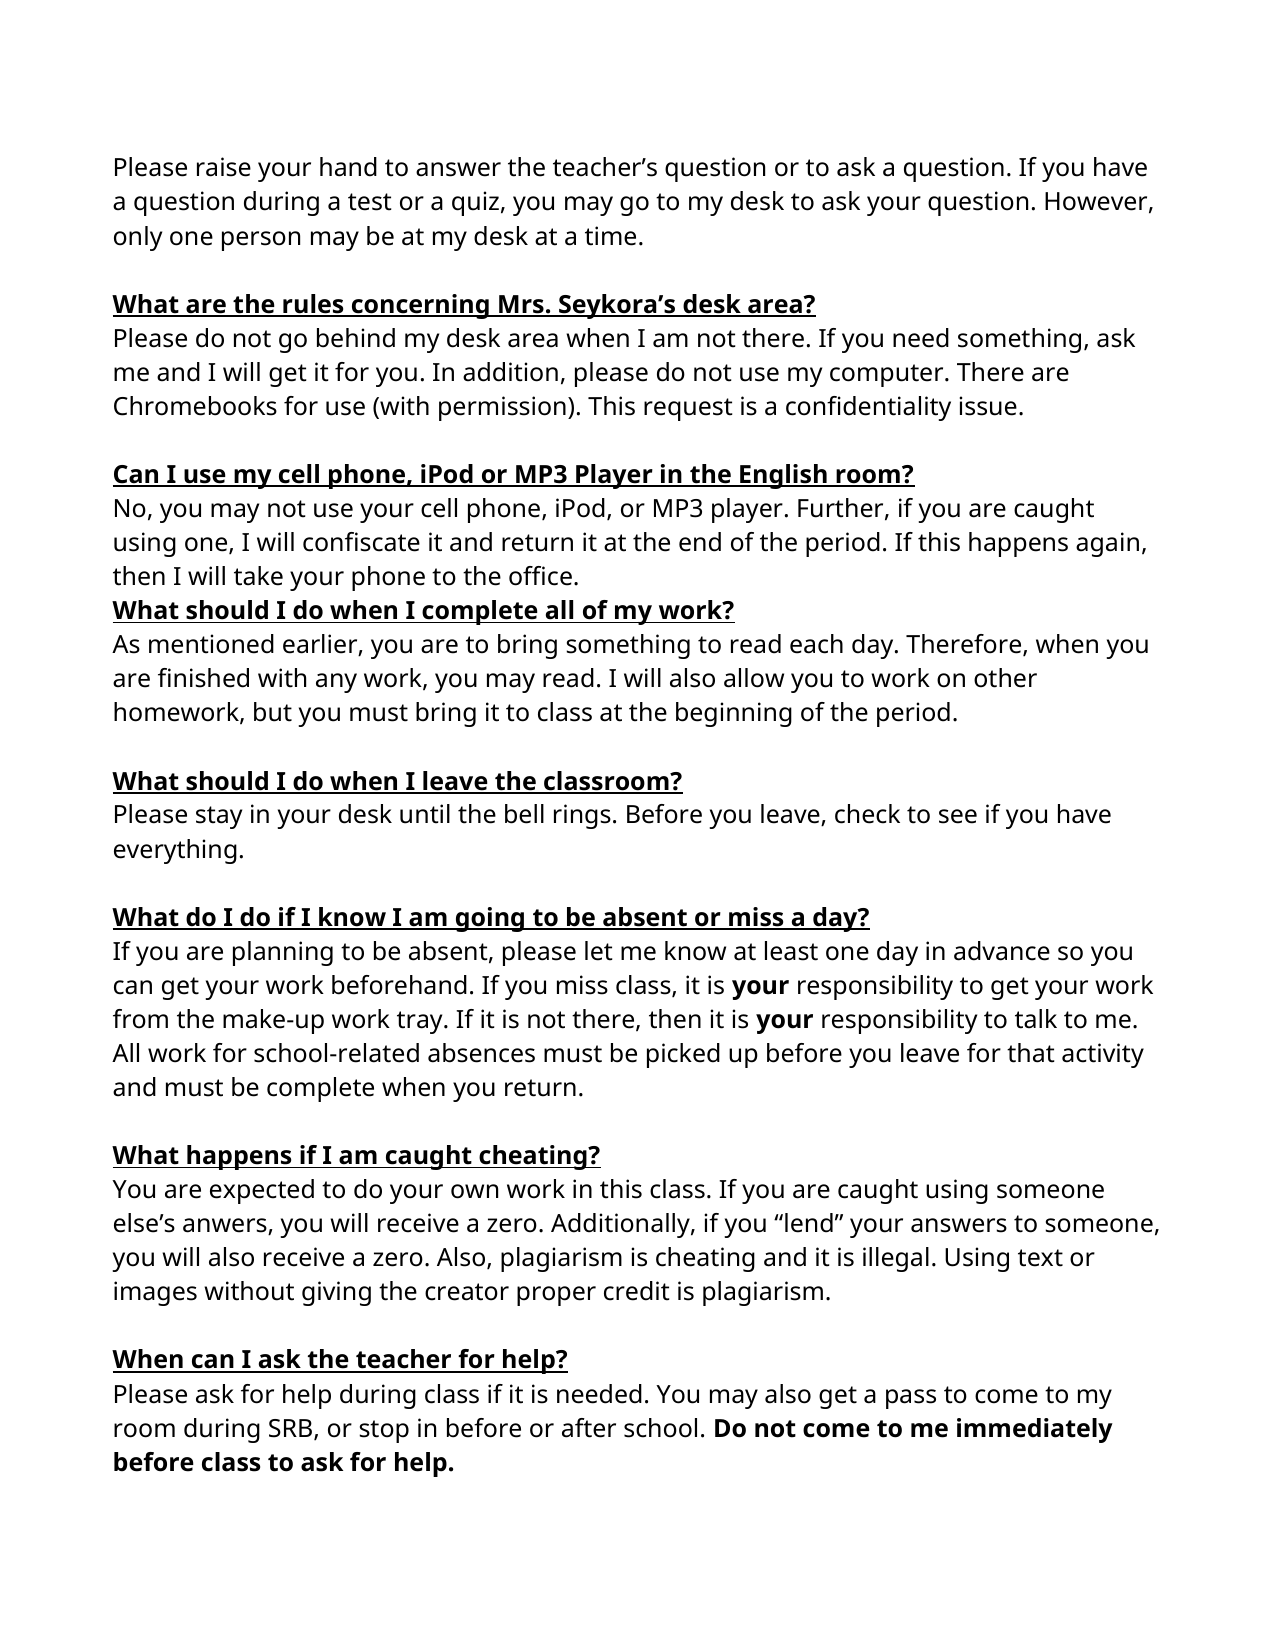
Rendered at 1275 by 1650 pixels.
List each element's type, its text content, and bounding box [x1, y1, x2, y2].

text What should I do when I leave the classroom? [112, 763, 1162, 797]
text Please stay in your desk until the bell rings. Before you leave, check to see if you have everything. [112, 797, 1162, 865]
text As mentioned earlier, you are to bring something to read each day. Therefore, when you are finished with any work, you may read. I will also allow you to work on other homework, but you must bring it to class at the beginning of the period. [112, 627, 1162, 729]
text What do I do if I know I am going to be absent or miss a day? [112, 899, 1162, 933]
text Can I use my cell phone, iPod or MP3 Player in the English room? [112, 457, 1162, 491]
text You are expected to do your own work in this class. If you are caught using someone else’s anwers, you will receive a zero. Additionally, if you “lend” your answers to someone, you will also receive a zero. Also, plagiarism is cheating and it is illegal. Using text or images without giving the creator proper credit is plagiarism. [112, 1172, 1162, 1308]
text Please raise your hand to answer the teacher’s question or to ask a question. If you have a question during a test or a quiz, you may go to my desk to ask your question. However, only one person may be at my desk at a time. [112, 150, 1162, 252]
text When can I ask the teacher for help? [112, 1342, 1162, 1376]
text If you are planning to be absent, please let me know at least one day in advance so you can get your work beforehand. If you miss class, it is your responsibility to get your work from the make-up work tray. If it is not there, then it is your responsibility to talk to me. All work for school-related absences must be picked up before you leave for that activity and must be complete when you return. [112, 933, 1162, 1104]
text Please do not go behind my desk area when I am not there. If you need something, ask me and I will get it for you. In addition, please do not use my computer. There are Chromebooks for use (with permission). This request is a confidentiality issue. [112, 320, 1162, 422]
text What should I do when I complete all of my work? [112, 593, 1162, 627]
text What are the rules concerning Mrs. Seykora’s desk area? [112, 286, 1162, 320]
text Please ask for help during class if it is needed. You may also get a pass to come to my room during SRB, or stop in before or after school. Do not come to me immediately before class to ask for help. [112, 1376, 1162, 1478]
text No, you may not use your cell phone, iPod, or MP3 player. Further, if you are caught using one, I will confiscate it and return it at the end of the period. If this happens again, then I will take your phone to the office. [112, 491, 1162, 593]
text What happens if I am caught cheating? [112, 1138, 1162, 1172]
